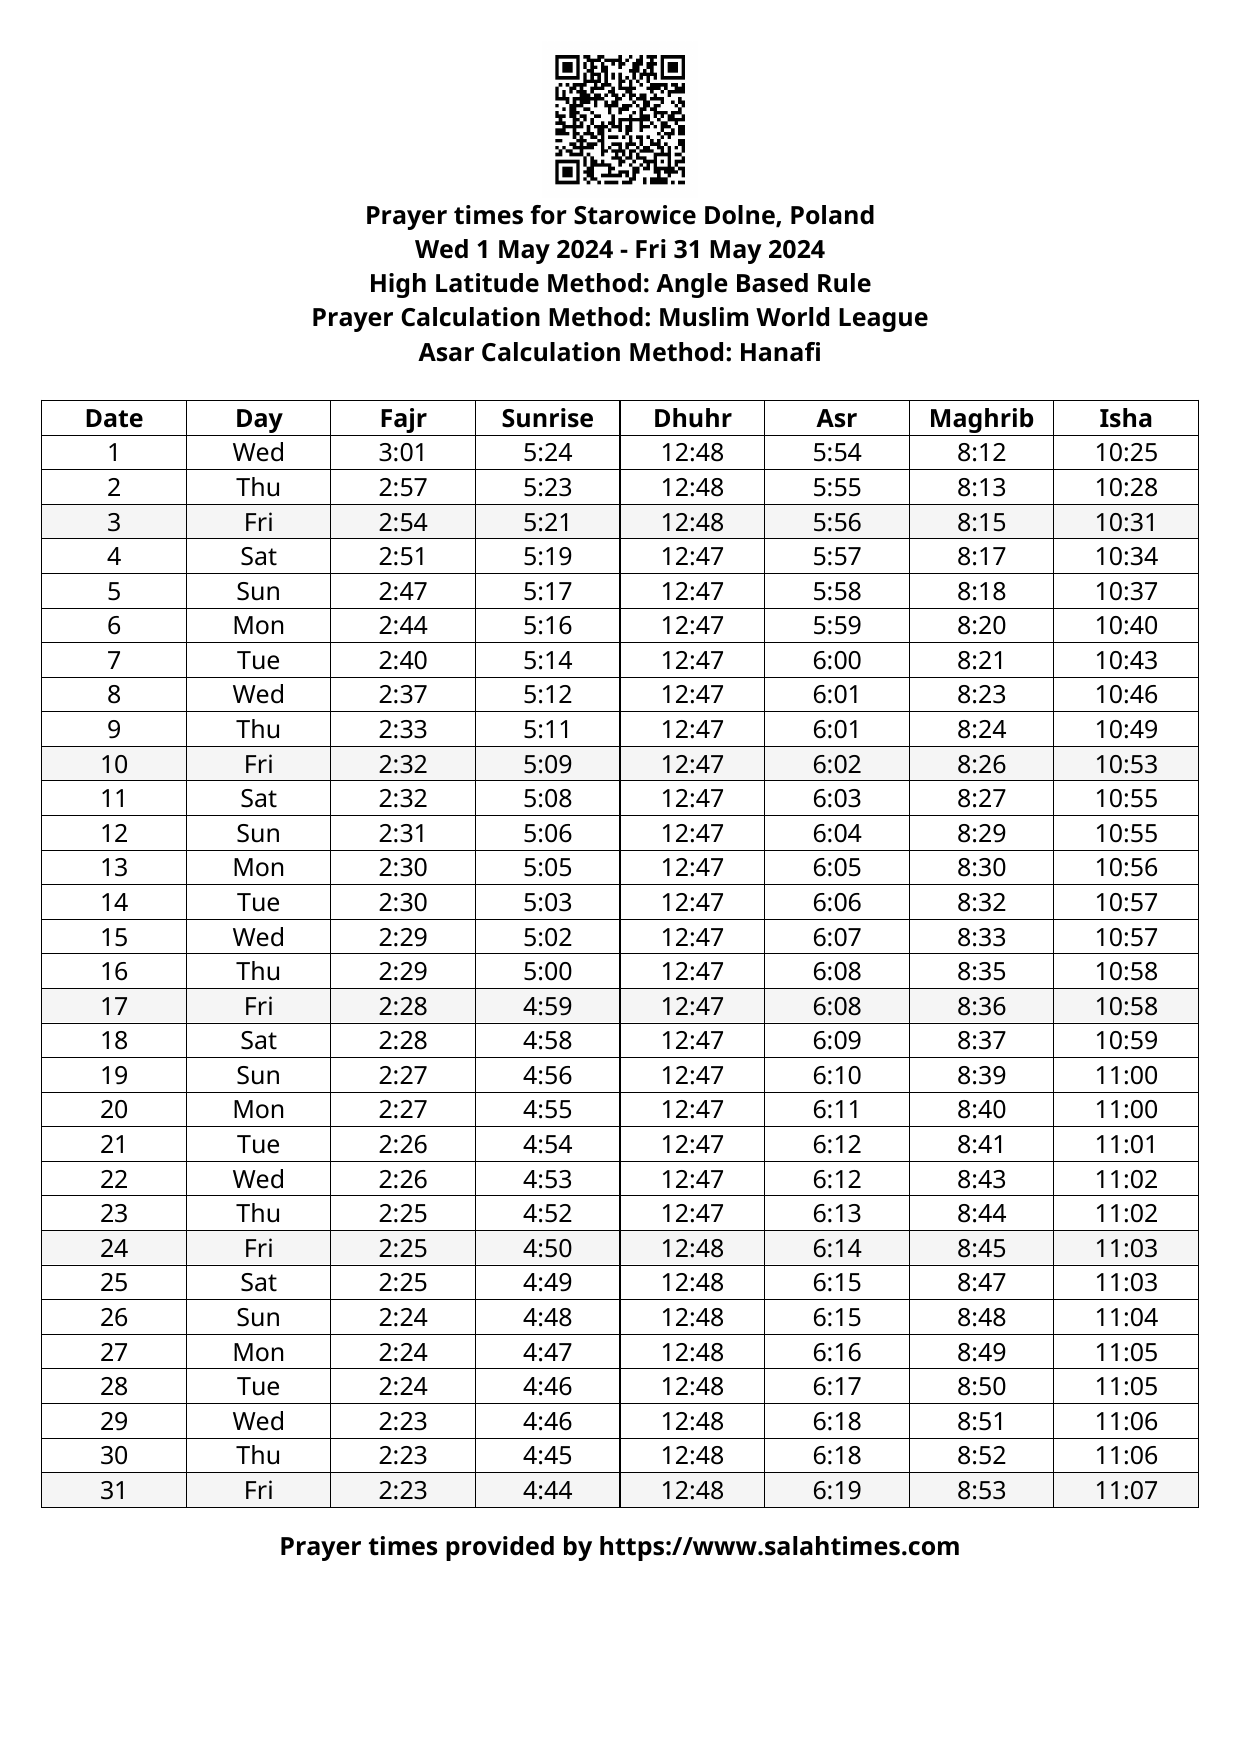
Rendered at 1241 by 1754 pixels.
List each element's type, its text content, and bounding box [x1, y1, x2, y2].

table_cell 5:03 [476, 885, 619, 919]
table_cell 2 [42, 470, 186, 504]
table_cell 8:40 [910, 1093, 1053, 1126]
table_cell 5:08 [476, 781, 619, 815]
table_cell 4:47 [476, 1335, 619, 1368]
table_cell 26 [42, 1300, 186, 1334]
table_cell Tue [187, 643, 330, 677]
table_cell 6:04 [765, 816, 909, 849]
text Asar Calculation Method: Hanafi [42, 334, 1198, 368]
table_cell 5:17 [476, 574, 619, 607]
table_cell 10:58 [1054, 989, 1198, 1022]
table_cell 8:53 [910, 1473, 1053, 1507]
table_cell 5:54 [765, 436, 909, 469]
table_cell 8:36 [910, 989, 1053, 1022]
table_cell Fri [187, 989, 330, 1022]
table_cell 4:46 [476, 1369, 619, 1403]
table_cell 2:25 [331, 1196, 475, 1230]
table_cell Tue [187, 885, 330, 919]
table_cell 12:47 [621, 954, 764, 988]
table_cell 31 [42, 1473, 186, 1507]
text Prayer Calculation Method: Muslim World League [42, 300, 1198, 334]
table_cell 8:41 [910, 1127, 1053, 1161]
table_cell 2:40 [331, 643, 475, 677]
table_cell 8:29 [910, 816, 1053, 849]
table_cell 8:13 [910, 470, 1053, 504]
table_cell 12:47 [621, 1162, 764, 1195]
table_cell Mon [187, 1335, 330, 1368]
table_cell 10:59 [1054, 1024, 1198, 1057]
table_cell 5:09 [476, 747, 619, 780]
table_cell 5:12 [476, 678, 619, 711]
table_cell 10:46 [1054, 678, 1198, 711]
table_cell 8:27 [910, 781, 1053, 815]
table_header Sunrise [476, 401, 619, 434]
table_cell 5:58 [765, 574, 909, 607]
table_cell 8:52 [910, 1439, 1053, 1472]
table_cell 8:15 [910, 505, 1053, 538]
table_cell 2:28 [331, 989, 475, 1022]
table_cell 12:48 [621, 1473, 764, 1507]
table_cell 10:53 [1054, 747, 1198, 780]
table_cell 4:52 [476, 1196, 619, 1230]
table_cell 12:47 [621, 851, 764, 884]
table_cell 8:45 [910, 1231, 1053, 1264]
table_cell Thu [187, 712, 330, 746]
table_cell 4:50 [476, 1231, 619, 1264]
table_header Maghrib [910, 401, 1053, 434]
table_cell 2:28 [331, 1024, 475, 1057]
table_cell 12:48 [621, 1369, 764, 1403]
table_cell 6:09 [765, 1024, 909, 1057]
table_cell 5:19 [476, 539, 619, 573]
table_cell 4:55 [476, 1093, 619, 1126]
table_cell 13 [42, 851, 186, 884]
table_cell 6:17 [765, 1369, 909, 1403]
table_cell 6:08 [765, 954, 909, 988]
table_cell 23 [42, 1196, 186, 1230]
table_cell 6:03 [765, 781, 909, 815]
table_cell 7 [42, 643, 186, 677]
table_cell 6:12 [765, 1127, 909, 1161]
table_cell 12:48 [621, 1335, 764, 1368]
table_cell 5:55 [765, 470, 909, 504]
table_cell 11:05 [1054, 1369, 1198, 1403]
table_cell 6:12 [765, 1162, 909, 1195]
table_cell 5:06 [476, 816, 619, 849]
table_cell 5:16 [476, 609, 619, 642]
table_cell Thu [187, 470, 330, 504]
table_cell 12:47 [621, 643, 764, 677]
table_cell Wed [187, 1162, 330, 1195]
table_cell 2:27 [331, 1093, 475, 1126]
table_cell 8:12 [910, 436, 1053, 469]
table_cell 2:32 [331, 781, 475, 815]
table_cell Sun [187, 1058, 330, 1092]
table_cell 5:02 [476, 920, 619, 953]
table_cell 24 [42, 1231, 186, 1264]
table_header Fajr [331, 401, 475, 434]
table_cell 5 [42, 574, 186, 607]
table_cell 2:24 [331, 1335, 475, 1368]
table_cell 8 [42, 678, 186, 711]
table_cell 5:00 [476, 954, 619, 988]
table_cell 8:48 [910, 1300, 1053, 1334]
table_cell 12:47 [621, 1093, 764, 1126]
table_cell Sun [187, 1300, 330, 1334]
table_cell Mon [187, 609, 330, 642]
table_cell 2:31 [331, 816, 475, 849]
table_cell 6:05 [765, 851, 909, 884]
table_cell 6:10 [765, 1058, 909, 1092]
table_cell 4 [42, 539, 186, 573]
table_cell 8:37 [910, 1024, 1053, 1057]
table_cell 12:47 [621, 989, 764, 1022]
table_cell 11:04 [1054, 1300, 1198, 1334]
table_cell 20 [42, 1093, 186, 1126]
table_cell 6:00 [765, 643, 909, 677]
table_cell Wed [187, 678, 330, 711]
table_cell 12:48 [621, 470, 764, 504]
table_cell 11:05 [1054, 1335, 1198, 1368]
picture [542, 41, 699, 198]
table_cell 5:56 [765, 505, 909, 538]
table_cell 5:11 [476, 712, 619, 746]
table_cell 8:32 [910, 885, 1053, 919]
table_cell 11:07 [1054, 1473, 1198, 1507]
table_cell 8:18 [910, 574, 1053, 607]
table_cell 10:55 [1054, 816, 1198, 849]
table_cell 6 [42, 609, 186, 642]
table_cell Fri [187, 505, 330, 538]
text High Latitude Method: Angle Based Rule [42, 266, 1198, 300]
table_cell 11 [42, 781, 186, 815]
table_cell Thu [187, 1439, 330, 1472]
table_cell 12:47 [621, 609, 764, 642]
table_header Dhuhr [621, 401, 764, 434]
table_cell 22 [42, 1162, 186, 1195]
table_cell 10:43 [1054, 643, 1198, 677]
table_cell 12:47 [621, 1127, 764, 1161]
table_cell 10:55 [1054, 781, 1198, 815]
table_cell 10:34 [1054, 539, 1198, 573]
table_cell 11:06 [1054, 1439, 1198, 1472]
table_header Date [42, 401, 186, 434]
table_cell 2:30 [331, 851, 475, 884]
table_cell 11:03 [1054, 1231, 1198, 1264]
table_cell 10 [42, 747, 186, 780]
table_cell Mon [187, 1093, 330, 1126]
table_cell 4:59 [476, 989, 619, 1022]
table_cell 5:59 [765, 609, 909, 642]
table_cell 11:03 [1054, 1266, 1198, 1299]
table_cell 11:00 [1054, 1058, 1198, 1092]
table_cell 2:30 [331, 885, 475, 919]
table_cell Mon [187, 851, 330, 884]
table_cell 8:24 [910, 712, 1053, 746]
table_cell Fri [187, 747, 330, 780]
table_cell 6:15 [765, 1266, 909, 1299]
table_header Asr [765, 401, 909, 434]
table_cell 2:27 [331, 1058, 475, 1092]
table_cell 1 [42, 436, 186, 469]
table_cell Tue [187, 1127, 330, 1161]
table_cell Fri [187, 1231, 330, 1264]
table_cell 2:29 [331, 954, 475, 988]
table_cell 8:26 [910, 747, 1053, 780]
table_cell 27 [42, 1335, 186, 1368]
table_cell 6:18 [765, 1404, 909, 1437]
table_cell 8:35 [910, 954, 1053, 988]
table_cell 6:15 [765, 1300, 909, 1334]
table_cell 12:47 [621, 920, 764, 953]
table_cell 8:39 [910, 1058, 1053, 1092]
table_cell 6:13 [765, 1196, 909, 1230]
table_cell Sat [187, 781, 330, 815]
table_cell 6:01 [765, 712, 909, 746]
table_cell 14 [42, 885, 186, 919]
table_cell Tue [187, 1369, 330, 1403]
table_cell 2:23 [331, 1404, 475, 1437]
table_cell 8:30 [910, 851, 1053, 884]
table_cell 4:56 [476, 1058, 619, 1092]
table_header Isha [1054, 401, 1198, 434]
table_cell 12:48 [621, 1300, 764, 1334]
table_cell 12:48 [621, 1404, 764, 1437]
table_cell 2:57 [331, 470, 475, 504]
table_cell 10:57 [1054, 920, 1198, 953]
table_cell 10:40 [1054, 609, 1198, 642]
table_cell 12 [42, 816, 186, 849]
table_cell 6:02 [765, 747, 909, 780]
table_cell 6:08 [765, 989, 909, 1022]
table_cell 12:47 [621, 1024, 764, 1057]
table_cell 10:49 [1054, 712, 1198, 746]
table_cell Fri [187, 1473, 330, 1507]
table_cell 12:48 [621, 1231, 764, 1264]
table_cell Sat [187, 1266, 330, 1299]
text Wed 1 May 2024 - Fri 31 May 2024 [42, 232, 1198, 266]
table_cell 2:26 [331, 1127, 475, 1161]
table_cell 8:49 [910, 1335, 1053, 1368]
table_cell 6:14 [765, 1231, 909, 1264]
table_cell Thu [187, 954, 330, 988]
table_cell 6:16 [765, 1335, 909, 1368]
table_cell Sat [187, 1024, 330, 1057]
table_cell 6:19 [765, 1473, 909, 1507]
table_cell 10:58 [1054, 954, 1198, 988]
table_cell 21 [42, 1127, 186, 1161]
table_cell 2:23 [331, 1439, 475, 1472]
table_cell 8:51 [910, 1404, 1053, 1437]
table_cell 4:44 [476, 1473, 619, 1507]
table_cell 11:02 [1054, 1162, 1198, 1195]
table_cell 6:11 [765, 1093, 909, 1126]
table_cell 12:48 [621, 1266, 764, 1299]
table_cell 17 [42, 989, 186, 1022]
table_cell 12:47 [621, 781, 764, 815]
table_cell 4:45 [476, 1439, 619, 1472]
table_cell 19 [42, 1058, 186, 1092]
table_cell 8:47 [910, 1266, 1053, 1299]
table_cell Wed [187, 920, 330, 953]
table_cell 3:01 [331, 436, 475, 469]
table_cell 11:02 [1054, 1196, 1198, 1230]
table_cell 5:23 [476, 470, 619, 504]
table_cell 10:57 [1054, 885, 1198, 919]
table_cell 5:21 [476, 505, 619, 538]
table_cell 12:47 [621, 574, 764, 607]
table_cell 16 [42, 954, 186, 988]
table_cell 2:47 [331, 574, 475, 607]
table_cell 2:44 [331, 609, 475, 642]
table_header Day [187, 401, 330, 434]
table_cell 11:01 [1054, 1127, 1198, 1161]
table_cell 8:23 [910, 678, 1053, 711]
table_cell 8:20 [910, 609, 1053, 642]
table_cell 4:48 [476, 1300, 619, 1334]
table_cell 2:33 [331, 712, 475, 746]
table_cell 11:06 [1054, 1404, 1198, 1437]
table_cell 30 [42, 1439, 186, 1472]
table_cell 8:21 [910, 643, 1053, 677]
table_cell 28 [42, 1369, 186, 1403]
table_cell 6:18 [765, 1439, 909, 1472]
table_cell 12:48 [621, 1439, 764, 1472]
table_cell 29 [42, 1404, 186, 1437]
table_cell Wed [187, 1404, 330, 1437]
table_cell 12:47 [621, 885, 764, 919]
table_cell 3 [42, 505, 186, 538]
table_cell Sat [187, 539, 330, 573]
table_cell 10:28 [1054, 470, 1198, 504]
table_cell 2:51 [331, 539, 475, 573]
table_cell 8:17 [910, 539, 1053, 573]
table_cell 6:07 [765, 920, 909, 953]
table_cell 2:24 [331, 1369, 475, 1403]
table_cell Sun [187, 816, 330, 849]
table_cell 2:26 [331, 1162, 475, 1195]
table_cell 5:57 [765, 539, 909, 573]
table_cell 10:25 [1054, 436, 1198, 469]
table_cell Thu [187, 1196, 330, 1230]
table_cell 6:01 [765, 678, 909, 711]
table_cell 2:23 [331, 1473, 475, 1507]
table_cell 4:46 [476, 1404, 619, 1437]
table_cell 8:43 [910, 1162, 1053, 1195]
table_cell 6:06 [765, 885, 909, 919]
table_cell 2:32 [331, 747, 475, 780]
table_cell 12:47 [621, 1196, 764, 1230]
table_cell Wed [187, 436, 330, 469]
table_cell 12:47 [621, 1058, 764, 1092]
text Prayer times provided by https://www.salahtimes.com [42, 1528, 1198, 1563]
table_cell 2:24 [331, 1300, 475, 1334]
table_cell 8:33 [910, 920, 1053, 953]
table_cell 4:49 [476, 1266, 619, 1299]
table_cell 2:37 [331, 678, 475, 711]
table_cell 5:24 [476, 436, 619, 469]
table_cell 9 [42, 712, 186, 746]
table_cell 12:47 [621, 747, 764, 780]
table_cell 10:37 [1054, 574, 1198, 607]
table_cell 5:05 [476, 851, 619, 884]
table_cell 8:44 [910, 1196, 1053, 1230]
table_cell 4:54 [476, 1127, 619, 1161]
table_cell 2:25 [331, 1266, 475, 1299]
table_cell 4:53 [476, 1162, 619, 1195]
table_cell 10:31 [1054, 505, 1198, 538]
table_cell 12:47 [621, 539, 764, 573]
table_cell 11:00 [1054, 1093, 1198, 1126]
table_cell 12:47 [621, 678, 764, 711]
table_cell 5:14 [476, 643, 619, 677]
table_cell 4:58 [476, 1024, 619, 1057]
table_cell 12:47 [621, 712, 764, 746]
text Prayer times for Starowice Dolne, Poland [42, 198, 1198, 232]
table_cell 25 [42, 1266, 186, 1299]
table_cell 12:48 [621, 436, 764, 469]
table_cell Sun [187, 574, 330, 607]
table_cell 10:56 [1054, 851, 1198, 884]
table_cell 8:50 [910, 1369, 1053, 1403]
table_cell 12:48 [621, 505, 764, 538]
table_cell 15 [42, 920, 186, 953]
table_cell 2:54 [331, 505, 475, 538]
table_cell 18 [42, 1024, 186, 1057]
table_cell 2:25 [331, 1231, 475, 1264]
table_cell 2:29 [331, 920, 475, 953]
table_cell 12:47 [621, 816, 764, 849]
